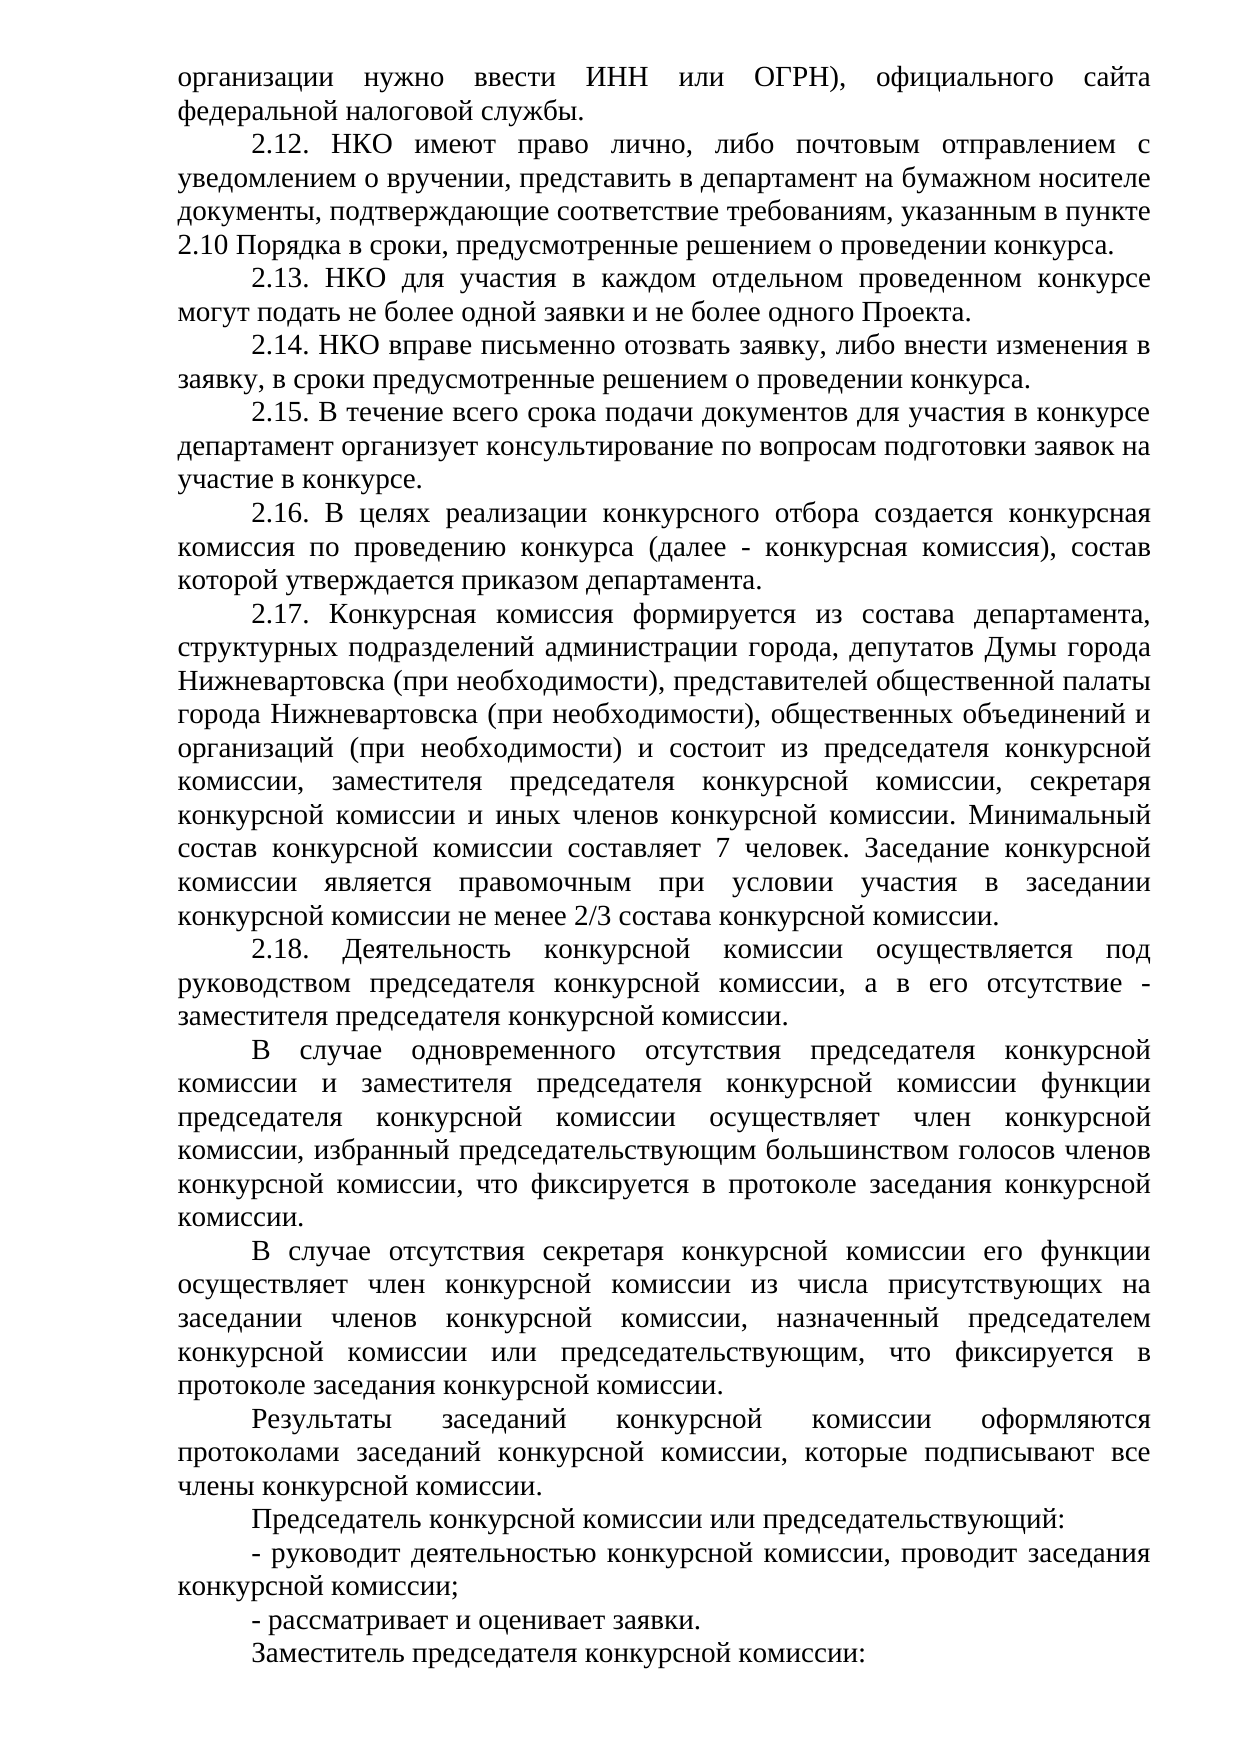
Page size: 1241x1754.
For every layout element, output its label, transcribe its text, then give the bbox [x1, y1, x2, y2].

text 2.14. НКО вправе письменно отозвать заявку, либо внести изменения в заявку, в сроки предусмотренные решением о проведении конкурса. [177, 327, 1152, 394]
text В случае одновременного отсутствия председателя конкурсной комиссии и заместителя председателя конкурсной комиссии функции председателя конкурсной комиссии осуществляет член конкурсной комиссии, избранный председательствующим большинством голосов членов конкурсной комиссии, что фиксируется в протоколе заседания конкурсной комиссии. [177, 1032, 1152, 1233]
text В случае отсутствия секретаря конкурсной комиссии его функции осуществляет член конкурсной комиссии из числа присутствующих на заседании членов конкурсной комиссии, назначенный председателем конкурсной комиссии или председательствующим, что фиксируется в протоколе заседания конкурсной комиссии. [177, 1233, 1152, 1401]
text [177, 1602, 1152, 1636]
text 2.13. НКО для участия в каждом отдельном проведенном конкурсе могут подать не более одной заявки и не более одного Проекта. [177, 260, 1152, 327]
text - руководит деятельностью конкурсной комиссии, проводит заседания конкурсной комиссии; [177, 1535, 1152, 1602]
text 2.18. Деятельность конкурсной комиссии осуществляется под руководством председателя конкурсной комиссии, а в его отсутствие - заместителя председателя конкурсной комиссии. [177, 931, 1152, 1032]
text 2.17. Конкурсная комиссия формируется из состава департамента, структурных подразделений администрации города, депутатов Думы города Нижневартовска (при необходимости), представителей общественной палаты города Нижневартовска (при необходимости), общественных объединений и организаций (при необходимости) и состоит из председателя конкурсной комиссии, заместителя председателя конкурсной комиссии, секретаря конкурсной комиссии и иных членов конкурсной комиссии. Минимальный состав конкурсной комиссии составляет 7 человек. Заседание конкурсной комиссии является правомочным при условии участия в заседании конкурсной комиссии не менее 2/3 состава конкурсной комиссии. [177, 596, 1152, 931]
text Заместитель председателя конкурсной комиссии: [177, 1636, 1152, 1669]
text Председатель конкурсной комиссии или председательствующий: [177, 1501, 1152, 1535]
text 2.16. В целях реализации конкурсного отбора создается конкурсная комиссия по проведению конкурса (далее - конкурсная комиссия), состав которой утверждается приказом департамента. [177, 495, 1152, 596]
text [177, 59, 1152, 126]
text Результаты заседаний конкурсной комиссии оформляются протоколами заседаний конкурсной комиссии, которые подписывают все члены конкурсной комиссии. [177, 1401, 1152, 1501]
text 2.12. НКО имеют право лично, либо почтовым отправлением с уведомлением о вручении, представить в департамент на бумажном носителе документы, подтверждающие соответствие требованиям, указанным в пункте 2.10 Порядка в сроки, предусмотренные решением о проведении конкурса. [177, 126, 1152, 260]
text 2.15. В течение всего срока подачи документов для участия в конкурсе департамент организует консультирование по вопросам подготовки заявок на участие в конкурсе. [177, 394, 1152, 495]
